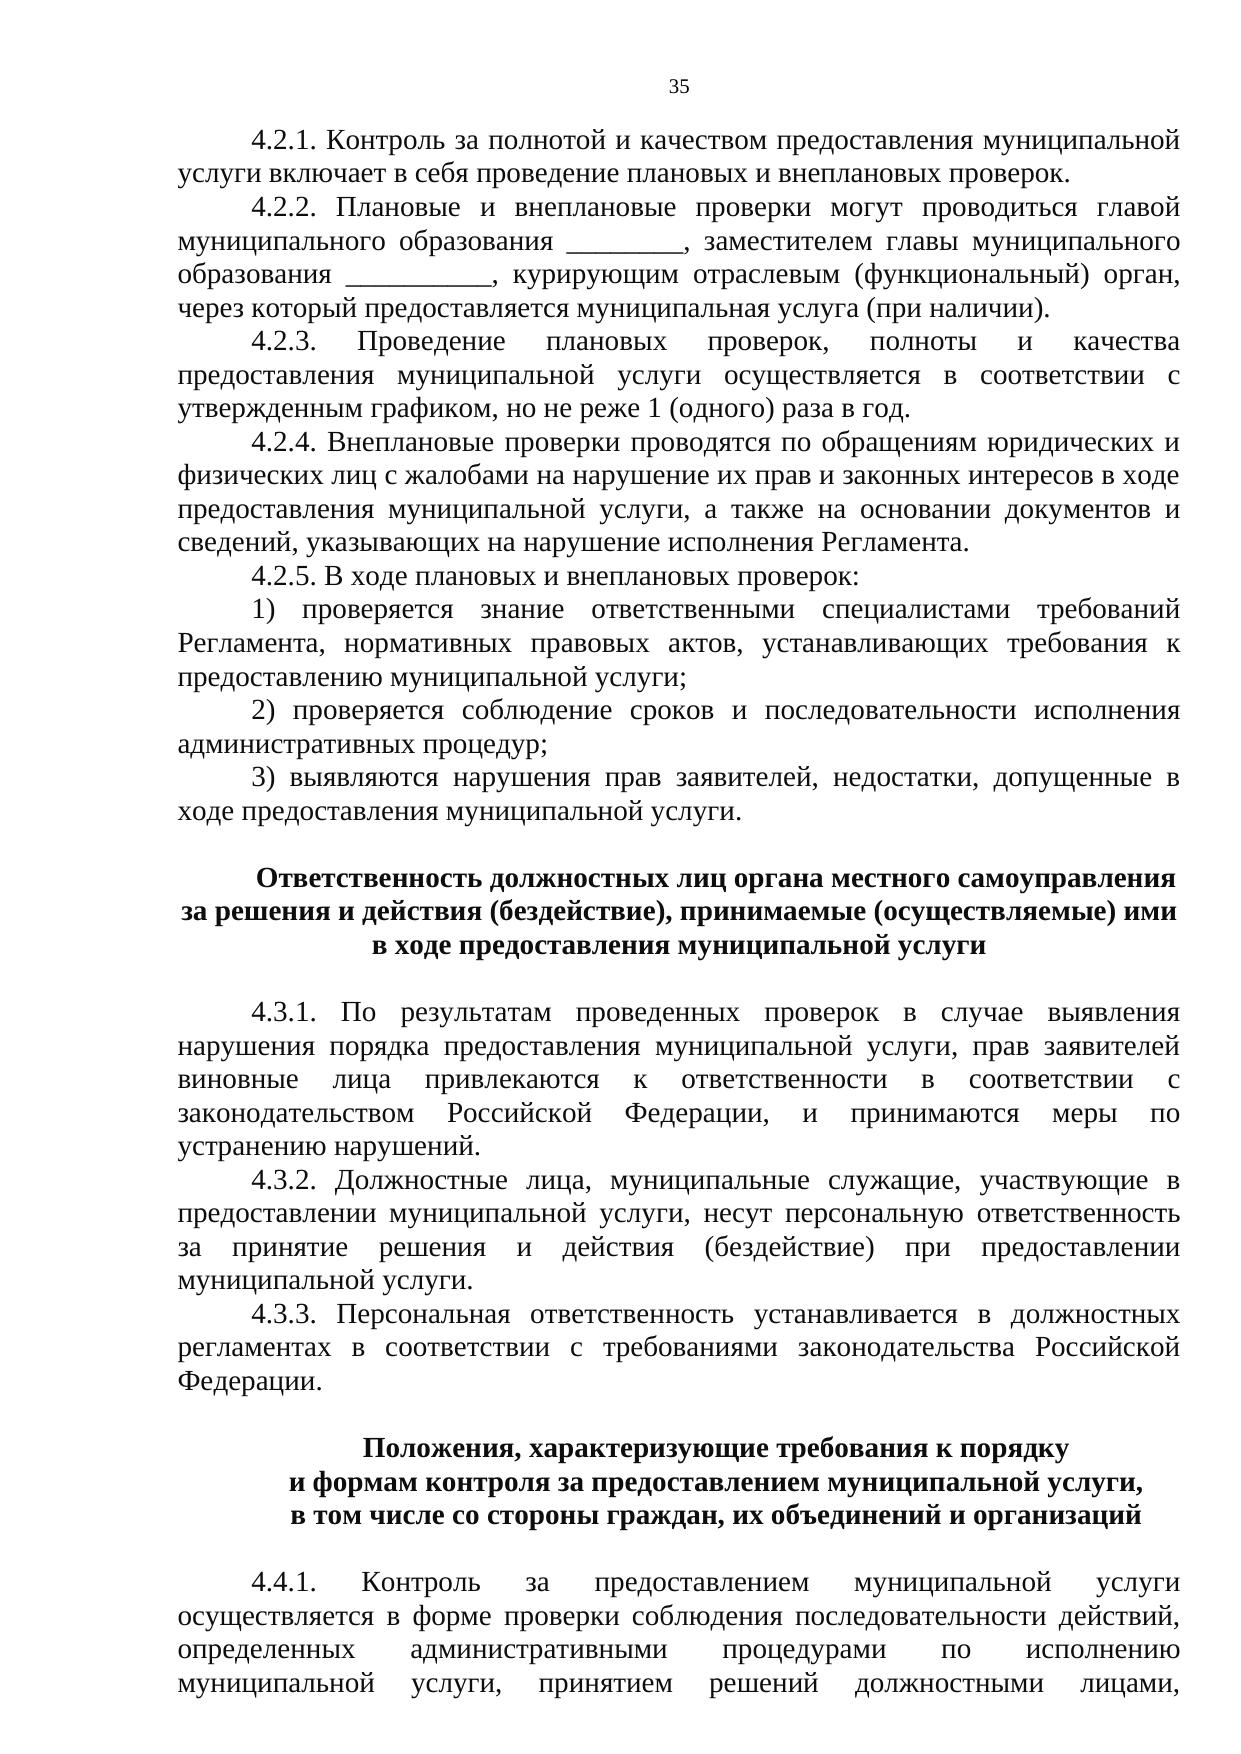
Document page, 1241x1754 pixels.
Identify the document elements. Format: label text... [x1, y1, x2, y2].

text 4.2.3. Проведение плановых проверок, полноты и качества предоставления муниципальной услуги осуществляется в соответствии с утвержденным графиком, но не реже 1 (одного) раза в год. [177, 323, 1181, 424]
text 4.3.1. По результатам проведенных проверок в случае выявления нарушения порядка предоставления муниципальной услуги, прав заявителей виновные лица привлекаются к ответственности в соответствии с законодательством Российской Федерации, и принимаются меры по устранению нарушений. [177, 994, 1181, 1162]
text Ответственность должностных лиц органа местного самоуправления за решения и действия (бездействие), принимаемые (осуществляемые) ими в ходе предоставления муниципальной услуги [177, 860, 1181, 961]
text в том числе со стороны граждан, их объединений и организаций [177, 1497, 1181, 1531]
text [177, 1564, 1181, 1698]
text 3) выявляются нарушения прав заявителей, недостатки, допущенные в ходе предоставления муниципальной услуги. [177, 759, 1181, 826]
text 2) проверяется соблюдение сроков и последовательности исполнения административных процедур; [177, 692, 1181, 759]
text 1) проверяется знание ответственными специалистами требований Регламента, нормативных правовых актов, устанавливающих требования к предоставлению муниципальной услуги; [177, 592, 1181, 692]
text 4.2.5. В ходе плановых и внеплановых проверок: [177, 558, 1181, 592]
text 4.2.4. Внеплановые проверки проводятся по обращениям юридических и физических лиц с жалобами на нарушение их прав и законных интересов в ходе предоставления муниципальной услуги, а также на основании документов и сведений, указывающих на нарушение исполнения Регламента. [177, 424, 1181, 558]
text 4.2.1. Контроль за полнотой и качеством предоставления муниципальной услуги включает в себя проведение плановых и внеплановых проверок. [177, 122, 1181, 189]
text 4.2.2. Плановые и внеплановые проверки могут проводиться главой муниципального образования ________, заместителем главы муниципального образования __________, курирующим отраслевым (функциональный) орган, через который предоставляется муниципальная услуга (при наличии). [177, 189, 1181, 323]
text 4.3.3. Персональная ответственность устанавливается в должностных регламентах в соответствии с требованиями законодательства Российской Федерации. [177, 1296, 1181, 1397]
text Положения, характеризующие требования к порядку [177, 1430, 1181, 1464]
text 4.3.2. Должностные лица, муниципальные служащие, участвующие в предоставлении муниципальной услуги, несут персональную ответственность за принятие решения и действия (бездействие) при предоставлении муниципальной услуги. [177, 1162, 1181, 1296]
text и формам контроля за предоставлением муниципальной услуги, [177, 1464, 1181, 1497]
